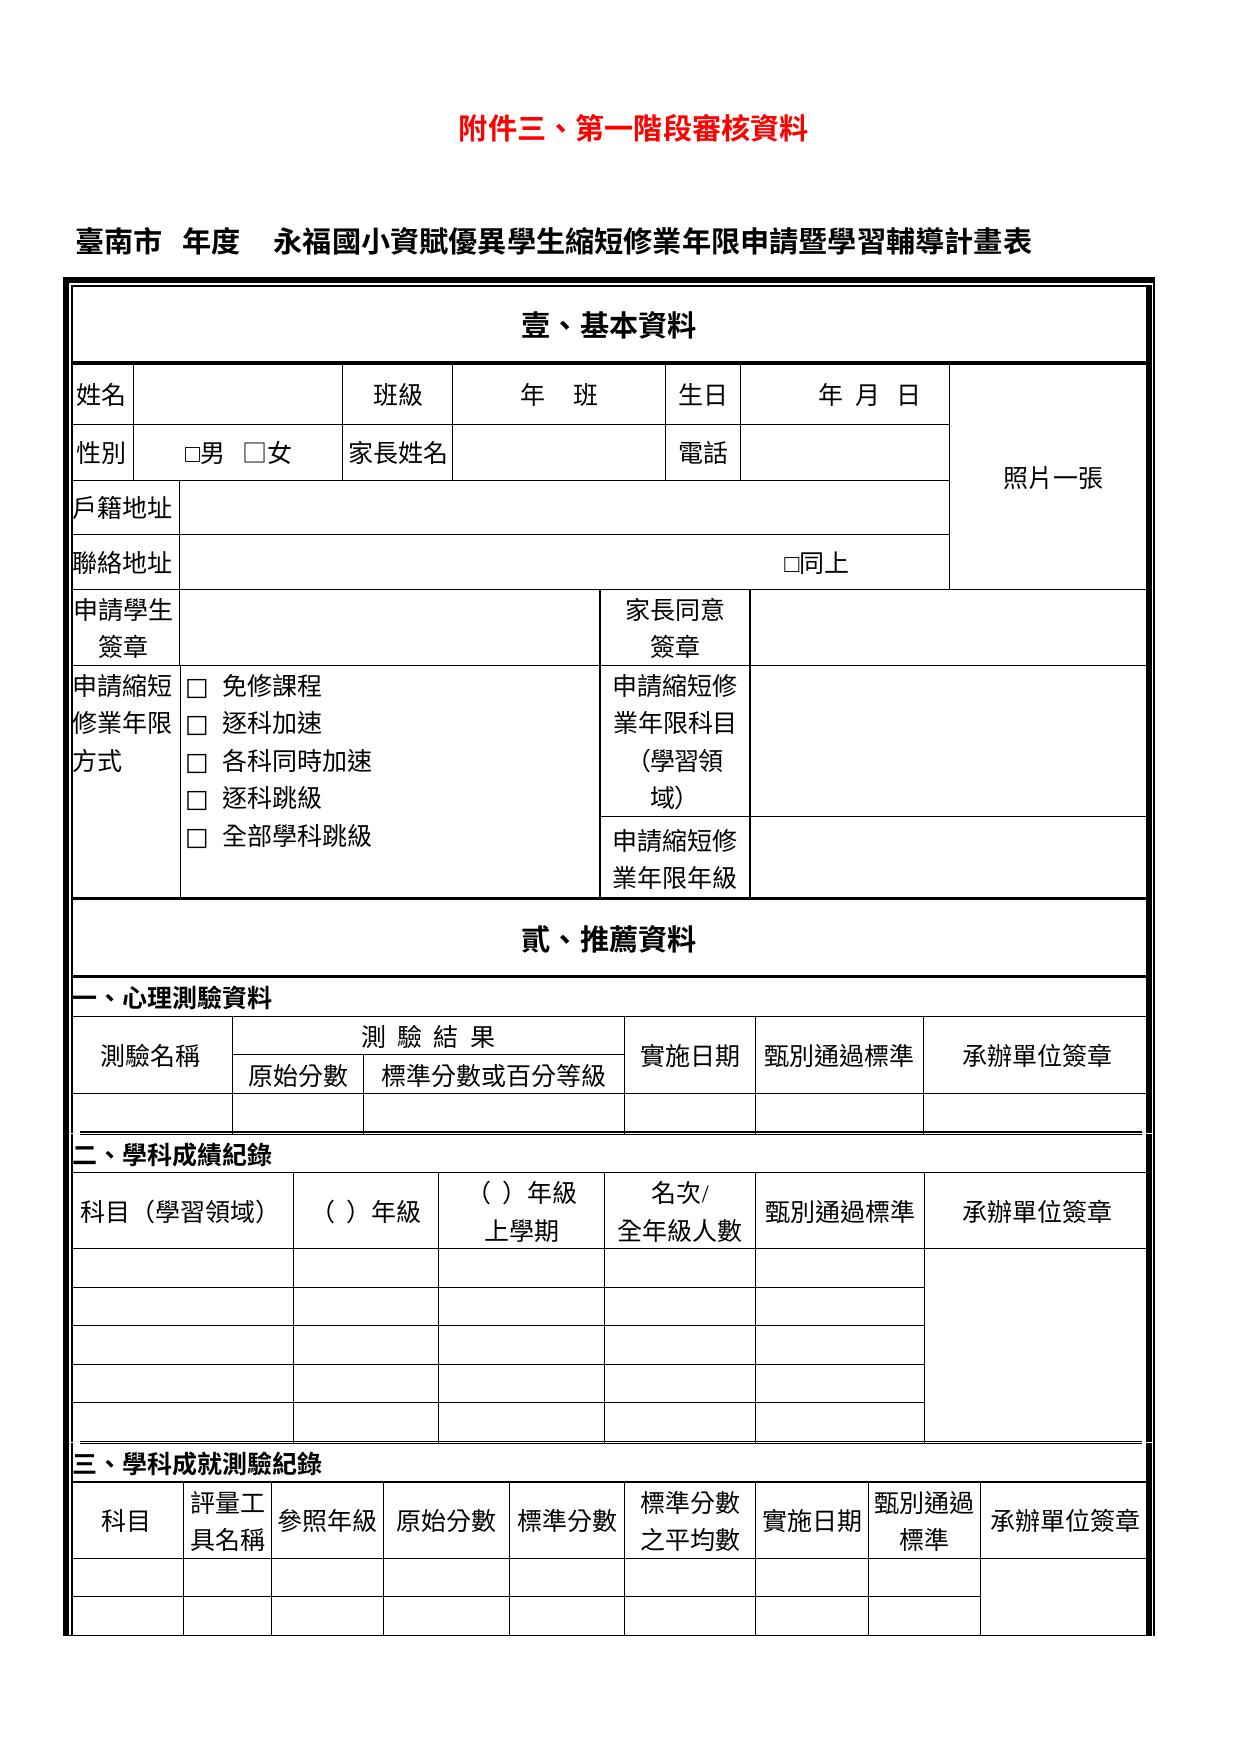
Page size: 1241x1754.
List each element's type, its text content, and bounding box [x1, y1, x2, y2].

table_cell [73, 1403, 293, 1441]
table_cell 標準分數之平均數 [625, 1483, 755, 1557]
table_cell （ ）年級 上學期 [439, 1173, 604, 1248]
table_cell 承辦單位簽章 [925, 1173, 1146, 1248]
table_cell 性別 [73, 425, 133, 479]
table_cell 原始分數 [384, 1483, 509, 1557]
table_cell [272, 1597, 383, 1634]
table_cell [439, 1365, 604, 1402]
table_cell [751, 817, 1146, 897]
table_cell 甄別通過標準 [756, 1017, 923, 1093]
text 附件三、第一階段審核資料 [75, 89, 1192, 164]
table_cell [294, 1288, 438, 1325]
table_cell [756, 1597, 868, 1634]
table_cell 實施日期 [625, 1017, 755, 1093]
table_cell [180, 481, 949, 534]
table_cell （ ）年級 [294, 1173, 438, 1248]
table_cell [294, 1365, 438, 1402]
table_cell [981, 1559, 1146, 1634]
table_cell [73, 1326, 293, 1364]
table_cell [605, 1365, 755, 1402]
table_cell 一、心理測驗資料 [73, 978, 1146, 1016]
table_cell 科目 [73, 1483, 183, 1557]
table_cell [869, 1597, 980, 1634]
table_cell [453, 425, 665, 479]
table_cell [233, 1094, 363, 1131]
table_cell [294, 1326, 438, 1364]
table_cell [625, 1094, 755, 1131]
table_cell [73, 1249, 293, 1287]
table_cell [625, 1597, 755, 1634]
table_cell 聯絡地址 [73, 535, 179, 588]
table_cell 承辦單位簽章 [924, 1017, 1146, 1093]
table_cell [756, 1326, 924, 1364]
table_cell 年 班 [453, 365, 665, 423]
table_cell 名次/ 全年級人數 [605, 1173, 755, 1248]
table_cell 甄別通過標準 [869, 1483, 980, 1557]
table_header 壹、基本資料 [73, 287, 1146, 361]
table_cell [510, 1597, 624, 1634]
table_cell [439, 1288, 604, 1325]
table_cell [73, 1365, 293, 1402]
table_cell [134, 365, 342, 423]
table_cell [510, 1559, 624, 1596]
table_cell [439, 1249, 604, 1287]
table_cell 測 驗 結 果 [233, 1017, 624, 1054]
table_cell [364, 1094, 624, 1131]
table_cell [439, 1326, 604, 1364]
table_cell 甄別通過標準 [756, 1173, 924, 1248]
table_cell 標準分數或百分等級 [364, 1055, 624, 1093]
table_cell [625, 1559, 755, 1596]
table_cell 標準分數 [510, 1483, 624, 1557]
table_cell [605, 1403, 755, 1441]
table_cell [294, 1249, 438, 1287]
table_cell 申請學生簽章 [73, 590, 179, 664]
table_cell □男 □女 [134, 425, 342, 479]
table_cell 免修課程 逐科加速 各科同時加速 逐科跳級 全部學科跳級 [181, 666, 599, 897]
table_cell [73, 1597, 183, 1634]
table_cell [384, 1597, 509, 1634]
table_cell [605, 1326, 755, 1364]
table_cell [294, 1403, 438, 1441]
table_cell [751, 590, 1146, 664]
table_cell 申請縮短修業年限科目（學習領域） [601, 666, 749, 816]
table_cell [272, 1559, 383, 1596]
table_cell 測驗名稱 [73, 1017, 232, 1093]
table_cell [756, 1094, 923, 1131]
table_cell 家長同意 簽章 [601, 590, 749, 664]
text 臺南市 年度 永福國小資賦優異學生縮短修業年限申請暨學習輔導計畫表 [75, 202, 1192, 277]
table_cell 申請縮短修業年限年級 [601, 817, 749, 897]
table_cell [184, 1559, 271, 1596]
table_cell 姓名 [73, 365, 133, 423]
table_cell [924, 1094, 1146, 1131]
table_cell □同上 [180, 535, 949, 588]
table_cell [741, 425, 949, 479]
table_cell 二、學科成績紀錄 [73, 1131, 1150, 1172]
table_cell [869, 1559, 980, 1596]
table_cell [756, 1559, 868, 1596]
table_cell 原始分數 [233, 1055, 363, 1093]
table_cell 生日 [666, 365, 740, 423]
table_cell 實施日期 [756, 1483, 868, 1557]
table_cell 評量工具名稱 [184, 1483, 271, 1557]
table_cell 申請縮短修業年限方式 [73, 666, 180, 897]
table_cell [756, 1365, 924, 1402]
table_cell 參照年級 [272, 1483, 383, 1557]
table_cell [925, 1249, 1146, 1441]
table_cell [605, 1288, 755, 1325]
table_cell [751, 666, 1146, 816]
table_cell 照片一張 [950, 365, 1146, 588]
table_cell 承辦單位簽章 [981, 1483, 1146, 1557]
table_cell [605, 1249, 755, 1287]
table_cell [73, 1288, 293, 1325]
table_cell 三、學科成就測驗紀錄 [73, 1441, 1150, 1481]
table_cell 科目（學習領域） [73, 1173, 293, 1248]
table_cell [73, 1559, 183, 1596]
table_cell [384, 1559, 509, 1596]
table_cell [756, 1403, 924, 1441]
table_cell 貳、推薦資料 [73, 900, 1146, 975]
table_cell 年 月 日 [741, 365, 949, 423]
table_cell [439, 1403, 604, 1441]
table_cell 電話 [666, 425, 740, 479]
table_cell [756, 1249, 924, 1287]
table_cell [184, 1597, 271, 1634]
table_cell 戶籍地址 [73, 481, 179, 534]
table_cell [73, 1094, 232, 1131]
table_cell [180, 590, 599, 664]
table_cell 家長姓名 [343, 425, 452, 479]
table_cell [756, 1288, 924, 1325]
table_cell 班級 [343, 365, 452, 423]
